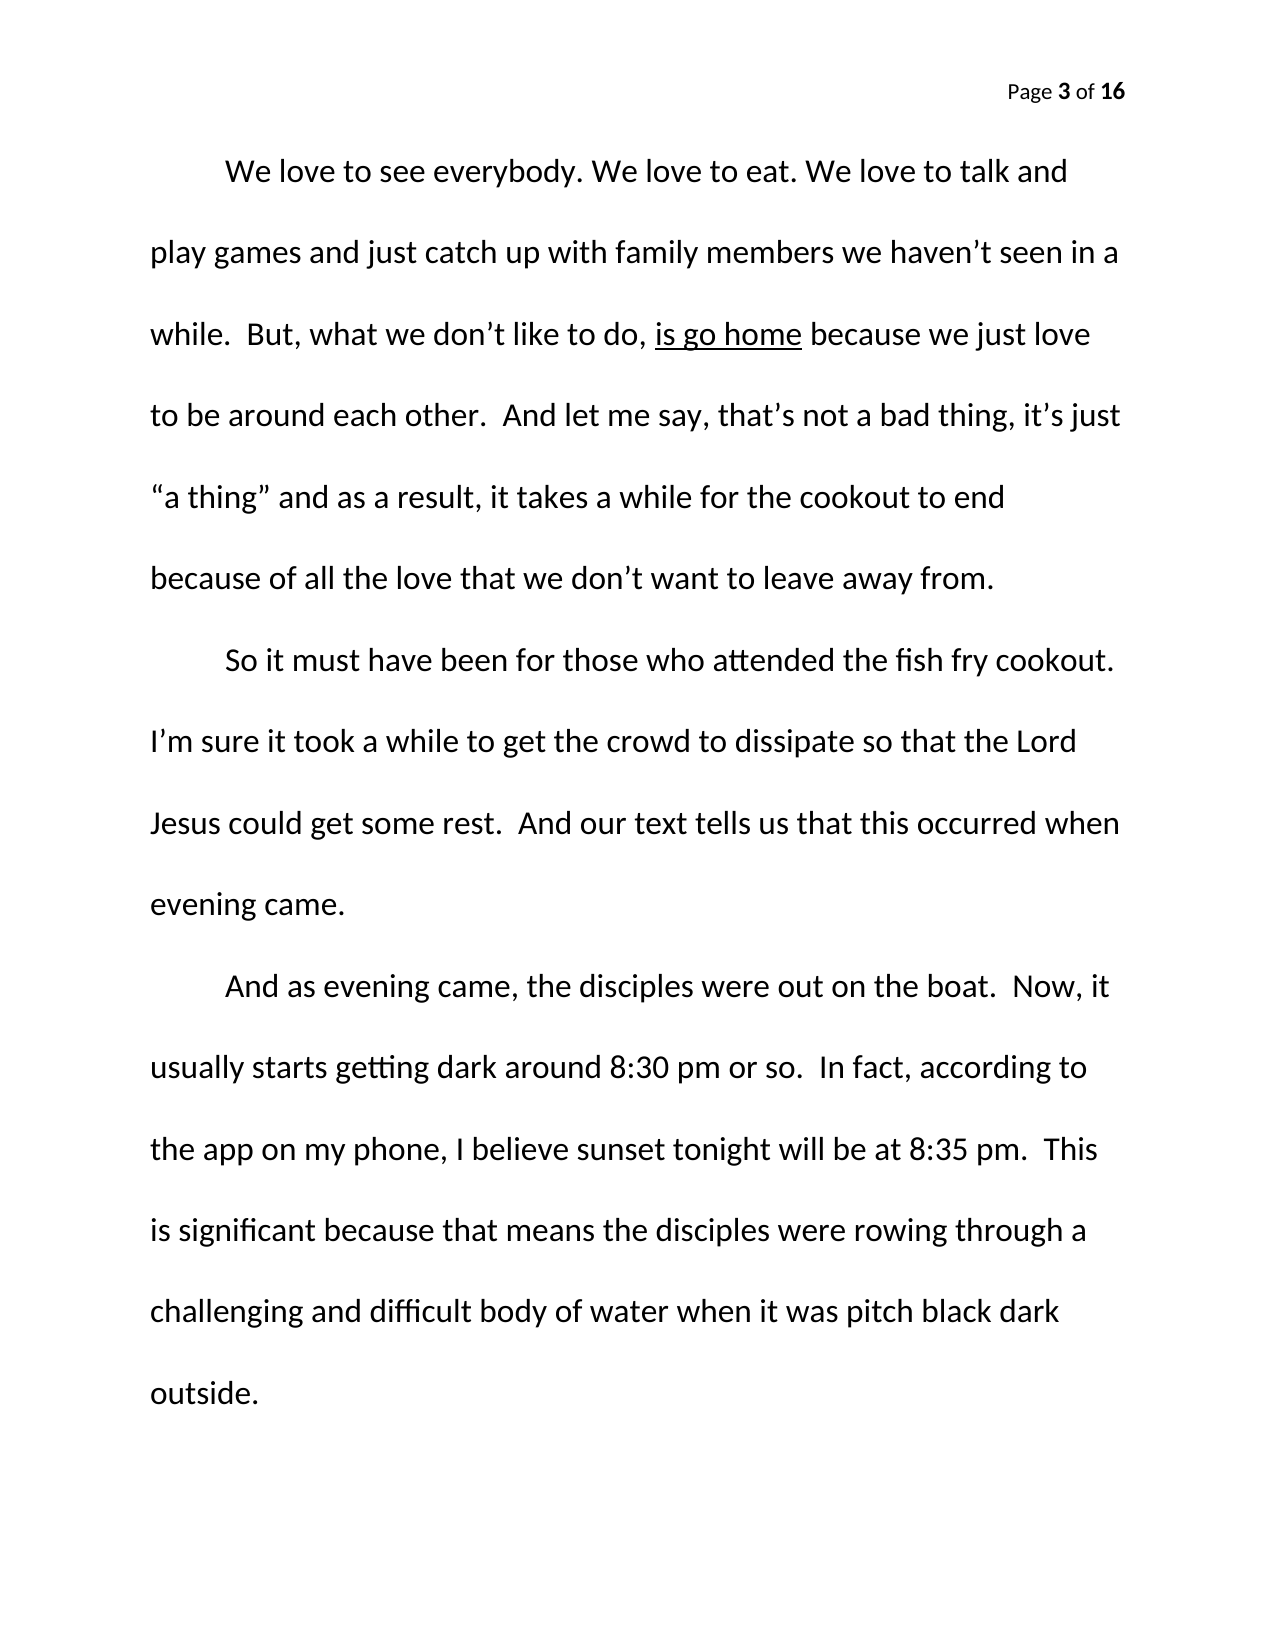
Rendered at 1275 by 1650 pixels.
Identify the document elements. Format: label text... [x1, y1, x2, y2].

text We love to see everybody. We love to eat. We love to talk and play games and just catch up with family members we haven’t seen in a while. But, what we don’t like to do, is go home because we just love to be around each other. And let me say, that’s not a bad thing, it’s just “a thing” and as a result, it takes a while for the cookout to end because of all the love that we don’t want to leave away from. [150, 150, 1125, 598]
text And as evening came, the disciples were out on the boat. Now, it usually starts getting dark around 8:30 pm or so. In fact, according to the app on my phone, I believe sunset tonight will be at 8:35 pm. This is significant because that means the disciples were rowing through a challenging and difficult body of water when it was pitch black dark outside. [150, 964, 1125, 1413]
text So it must have been for those who attended the fish fry cookout. I’m sure it took a while to get the crowd to dissipate so that the Lord Jesus could get some rest. And our text tells us that this occurred when evening came. [150, 639, 1125, 924]
